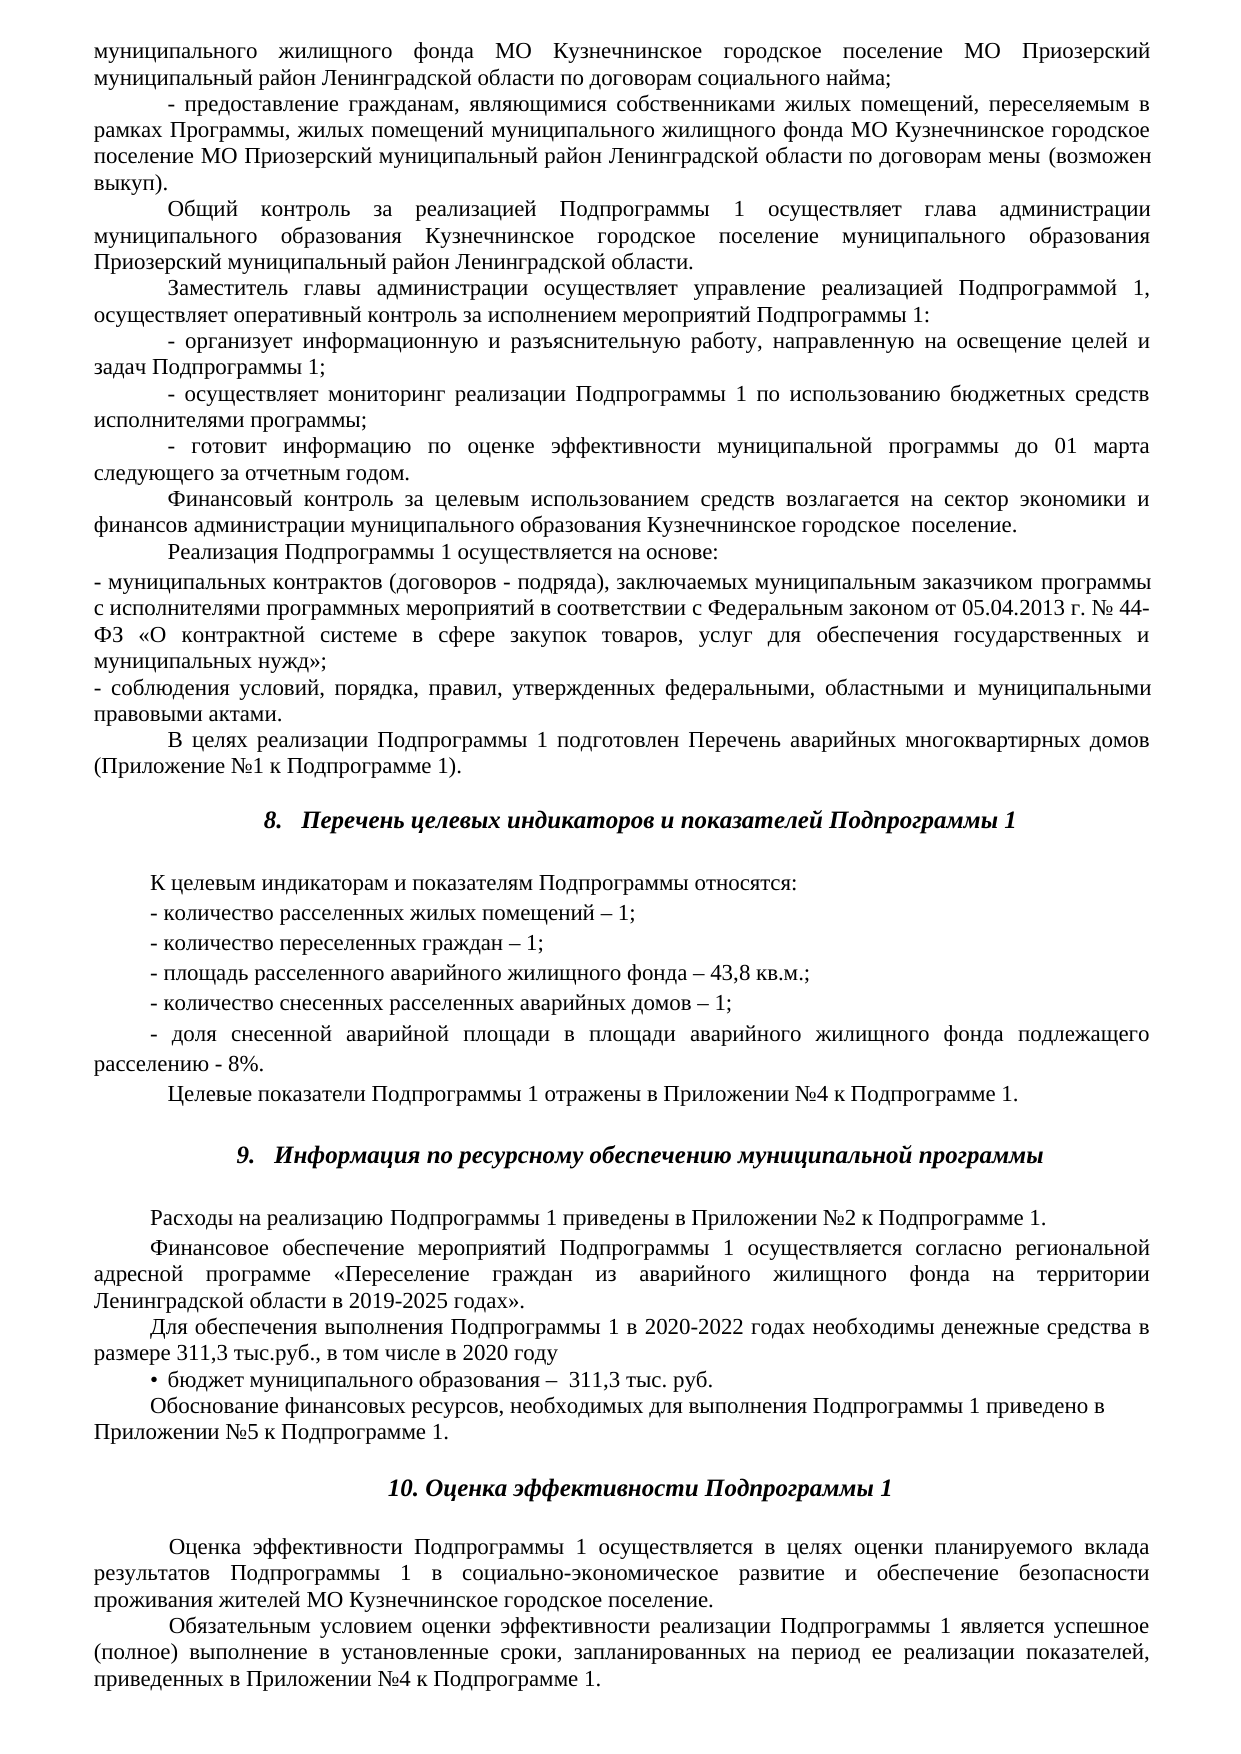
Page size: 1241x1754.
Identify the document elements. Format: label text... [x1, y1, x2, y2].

text Целевые показатели Подпрограммы 1 отражены в Приложении №4 к Подпрограмме 1. [94, 1080, 1152, 1106]
text - готовит информацию по оценке эффективности муниципальной программы до 01 марта следующего за отчетным годом. [94, 432, 1152, 485]
text Для обеспечения выполнения Подпрограммы 1 в 2020-2022 годах необходимы денежные средства в размере 311,3 тыс.руб., в том числе в 2020 году [94, 1313, 1152, 1366]
list Информация по ресурсному обеспечению муниципальной программы [131, 1140, 1152, 1169]
text Общий контроль за реализацией Подпрограммы 1 осуществляет глава администрации муниципального образования Кузнечнинское городское поселение муниципального образования Приозерский муниципальный район Ленинградской области. [94, 195, 1152, 274]
text Обязательным условием оценки эффективности реализации Подпрограммы 1 является успешное (полное) выполнение в установленные сроки, запланированных на период ее реализации показателей, приведенных в Приложении №4 к Подпрограмме 1. [94, 1612, 1152, 1691]
text - предоставление гражданам, являющимися собственниками жилых помещений, переселяемым в рамках Программы, жилых помещений муниципального жилищного фонда МО Кузнечнинское городское поселение МО Приозерский муниципальный район Ленинградской области по договорам мены (возможен выкуп). [94, 90, 1152, 195]
text Расходы на реализацию Подпрограммы 1 приведены в Приложении №2 к Подпрограмме 1. [94, 1204, 1152, 1230]
text - организует информационную и разъяснительную работу, направленную на освещение целей и задач Подпрограммы 1; [94, 327, 1152, 380]
text - муниципальных контрактов (договоров - подряда), заключаемых муниципальным заказчиком программы с исполнителями программных мероприятий в соответствии с Федеральным законом от 05.04.2013 г. № 44-ФЗ «О контрактной системе в сфере закупок товаров, услуг для обеспечения государственных и муниципальных нужд»; [94, 568, 1152, 673]
list Оценка эффективности Подпрограммы 1 [131, 1473, 1152, 1502]
text Оценка эффективности Подпрограммы 1 осуществляется в целях оценки планируемого вклада результатов Подпрограммы 1 в социально-экономическое развитие и обеспечение безопасности проживания жителей МО Кузнечнинское городское поселение. [94, 1533, 1152, 1612]
text К целевым индикаторам и показателям Подпрограммы относятся: [94, 868, 1152, 895]
text Финансовый контроль за целевым использованием средств возлагается на сектор экономики и финансов администрации муниципального образования Кузнечнинское городское поселение. [94, 485, 1152, 538]
text - количество снесенных расселенных аварийных домов – 1; [94, 989, 1152, 1016]
text Обоснование финансовых ресурсов, необходимых для выполнения Подпрограммы 1 приведено в Приложении №5 к Подпрограмме 1. [94, 1392, 1152, 1445]
text - количество переселенных граждан – 1; [94, 929, 1152, 955]
text Финансовое обеспечение мероприятий Подпрограммы 1 осуществляется согласно региональной адресной программе «Переселение граждан из аварийного жилищного фонда на территории Ленинградской области в 2019-2025 годах». [94, 1234, 1152, 1313]
list Перечень целевых индикаторов и показателей Подпрограммы 1 [131, 805, 1152, 834]
text Реализация Подпрограммы 1 осуществляется на основе: [94, 538, 1152, 564]
text - доля снесенной аварийной площади в площади аварийного жилищного фонда подлежащего расселению - 8%. [94, 1019, 1152, 1076]
text - соблюдения условий, порядка, правил, утвержденных федеральными, областными и муниципальными правовыми актами. [94, 673, 1152, 726]
text В целях реализации Подпрограммы 1 подготовлен Перечень аварийных многоквартирных домов (Приложение №1 к Подпрограмме 1). [94, 726, 1152, 779]
text Заместитель главы администрации осуществляет управление реализацией Подпрограммой 1, осуществляет оперативный контроль за исполнением мероприятий Подпрограммы 1: [94, 274, 1152, 327]
text - осуществляет мониторинг реализации Подпрограммы 1 по использованию бюджетных средств исполнителями программы; [94, 380, 1152, 432]
text - количество расселенных жилых помещений – 1; [94, 899, 1152, 925]
text • бюджет муниципального образования – 311,3 тыс. руб. [94, 1366, 1152, 1392]
text - площадь расселенного аварийного жилищного фонда – 43,8 кв.м.; [94, 959, 1152, 986]
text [94, 37, 1152, 90]
